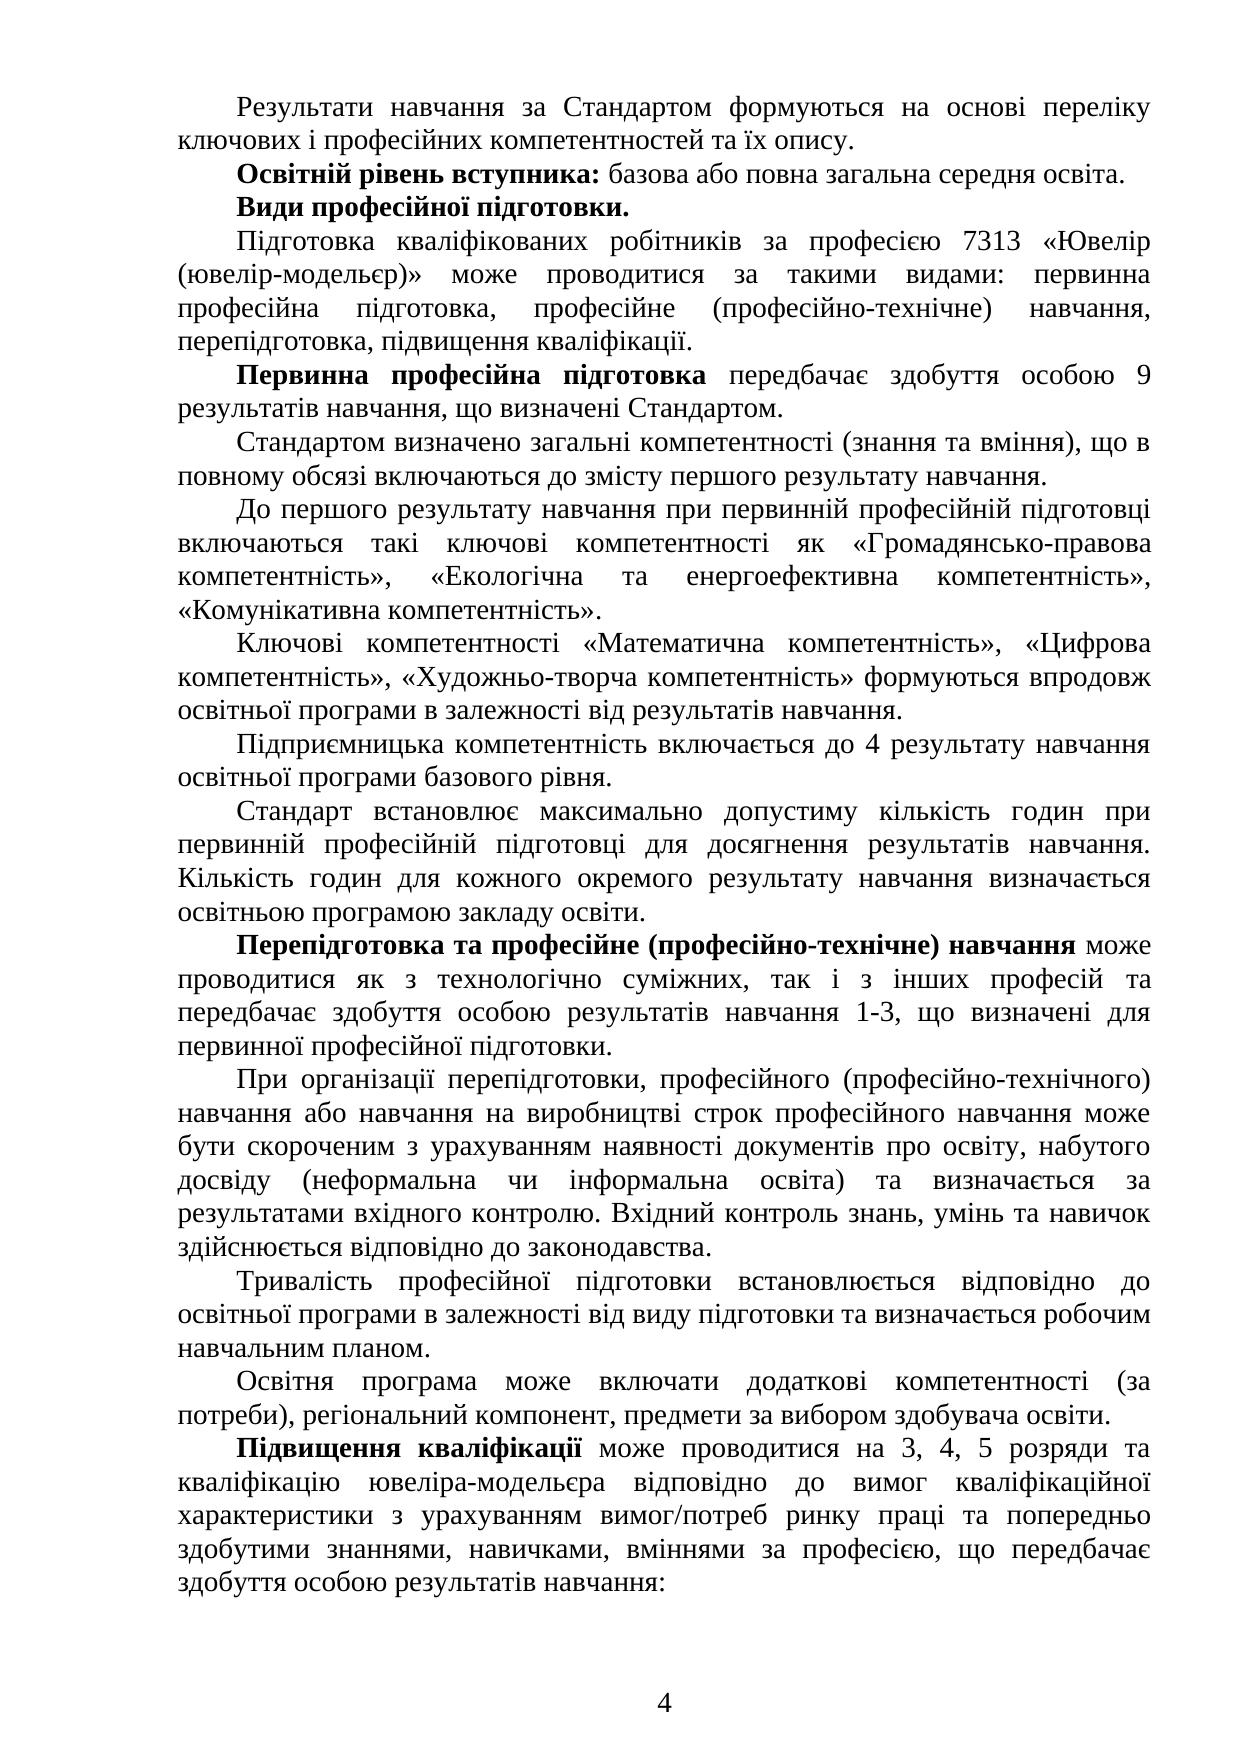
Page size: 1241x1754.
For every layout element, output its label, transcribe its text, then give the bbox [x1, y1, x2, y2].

text Освітній рівень вступника: базова або повна загальна середня освіта. [177, 156, 1152, 189]
text Підготовка кваліфікованих робітників за професією 7313 «Ювелір (ювелір-модельєр)» може проводитися за такими видами: первинна професійна підготовка, професійне (професійно-технічне) навчання, перепідготовка, підвищення кваліфікації. [177, 223, 1152, 357]
text Перепідготовка та професійне (професійно-технічне) навчання може проводитися як з технологічно суміжних, так і з інших професій та передбачає здобуття особою результатів навчання 1-3, що визначені для первинної професійної підготовки. [177, 927, 1152, 1061]
text До першого результату навчання при первинній професійній підготовці включаються такі ключові компетентності як «Громадянсько-правова компетентність», «Екологічна та енергоефективна компетентність», «Комунікативна компетентність». [177, 491, 1152, 625]
text Підвищення кваліфікації може проводитися на 3, 4, 5 розряди та кваліфікацію ювеліра-модельєра відповідно до вимог кваліфікаційної характеристики з урахуванням вимог/потреб ринку праці та попередньо здобутими знаннями, навичками, вміннями за професією, що передбачає здобуття особою результатів навчання: [177, 1430, 1152, 1598]
text Тривалість професійної підготовки встановлюється відповідно до освітньої програми в залежності від виду підготовки та визначається робочим навчальним планом. [177, 1263, 1152, 1363]
text Стандарт встановлює максимально допустиму кількість годин при первинній професійній підготовці для досягнення результатів навчання. Кількість годин для кожного окремого результату навчання визначається освітньою програмою закладу освіти. [177, 793, 1152, 927]
text Ключові компетентності «Математична компетентність», «Цифрова компетентність», «Художньо-творча компетентність» формуються впродовж освітньої програми в залежності від результатів навчання. [177, 625, 1152, 726]
text Стандартом визначено загальні компетентності (знання та вміння), що в повному обсязі включаються до змісту першого результату навчання. [177, 424, 1152, 491]
text Освітня програма може включати додаткові компетентності (за потреби), регіональний компонент, предмети за вибором здобувача освіти. [177, 1363, 1152, 1430]
text Первинна професійна підготовка передбачає здобуття особою 9 результатів навчання, що визначені Стандартом. [177, 357, 1152, 424]
text Результати навчання за Стандартом формуються на основі переліку ключових і професійних компетентностей та їх опису. [177, 89, 1152, 156]
text Підприємницька компетентність включається до 4 результату навчання освітньої програми базового рівня. [177, 726, 1152, 793]
text Види професійної підготовки. [177, 189, 1152, 223]
text При організації перепідготовки, професійного (професійно-технічного) навчання або навчання на виробництві строк професійного навчання може бути скороченим з урахуванням наявності документів про освіту, набутого досвіду (неформальна чи інформальна освіта) та визначається за результатами вхідного контролю. Вхідний контроль знань, умінь та навичок здійснюється відповідно до законодавства. [177, 1061, 1152, 1263]
